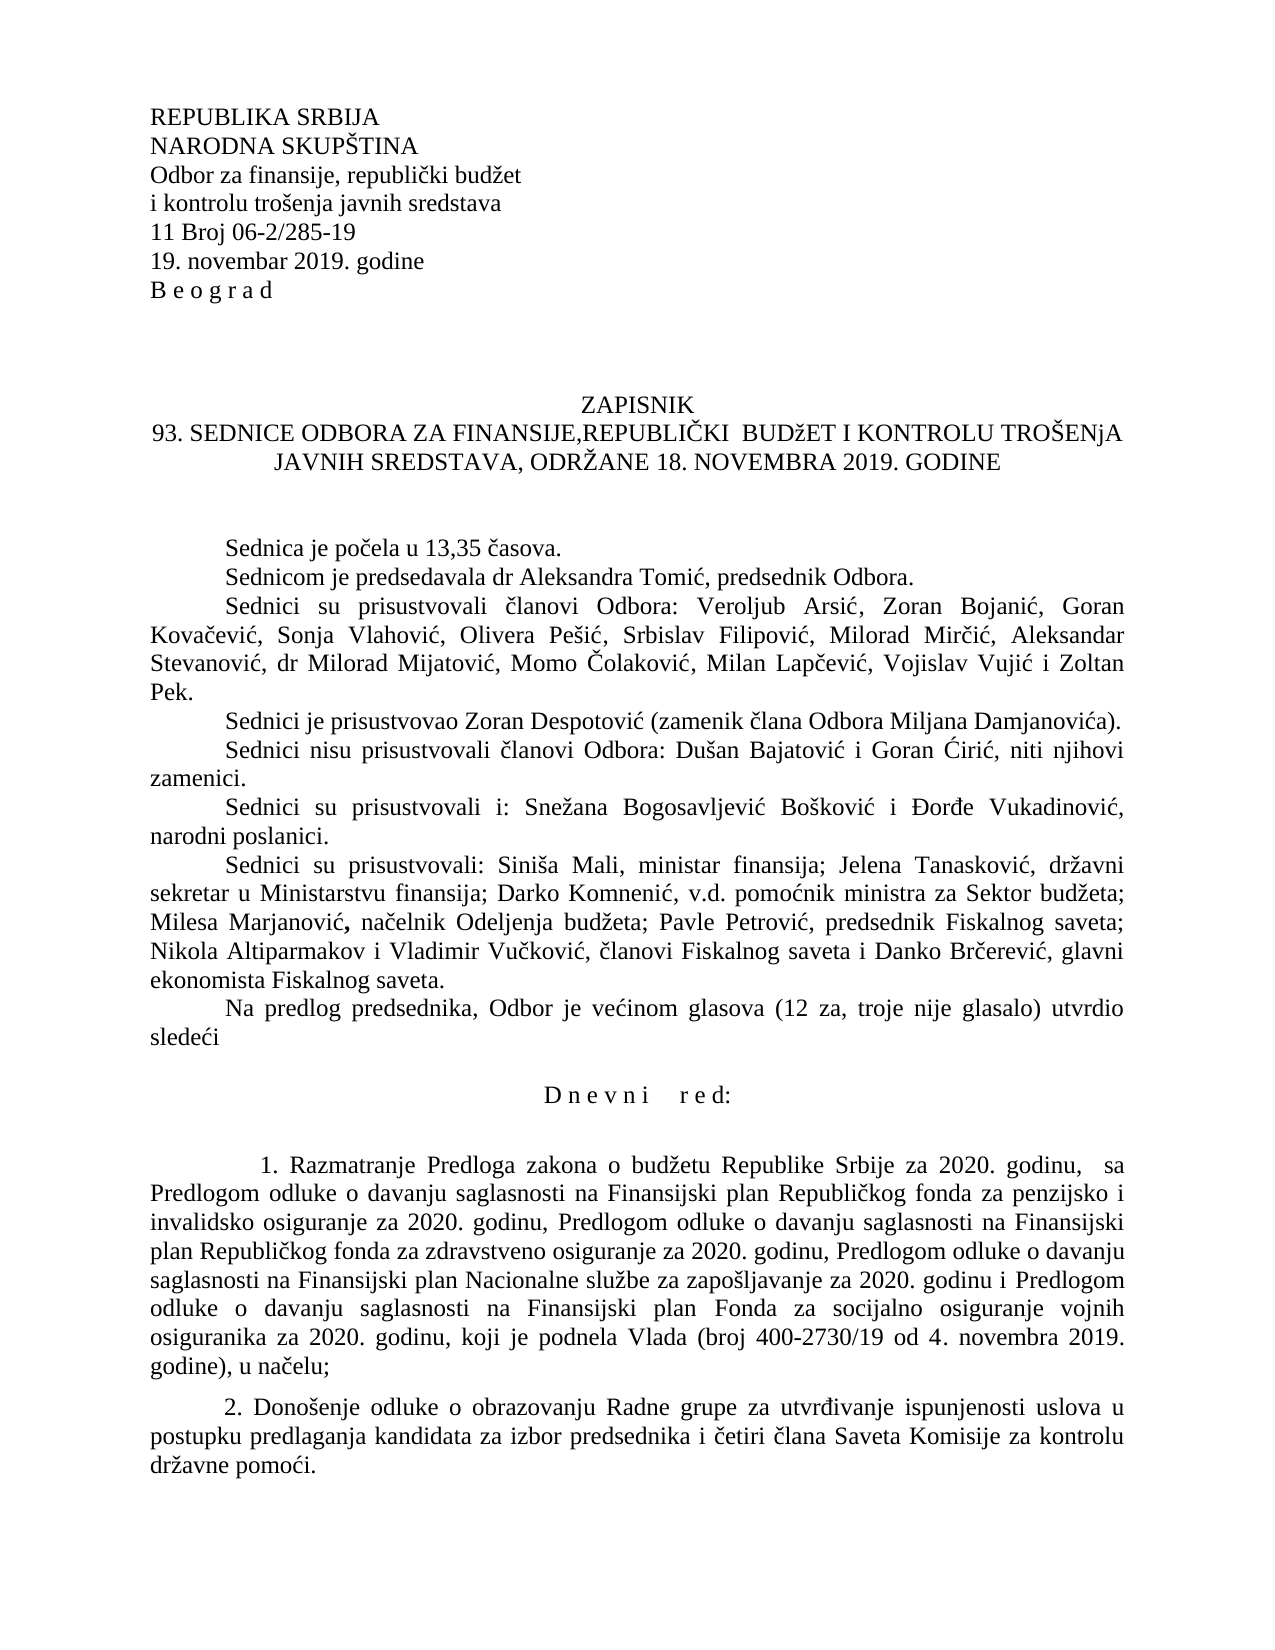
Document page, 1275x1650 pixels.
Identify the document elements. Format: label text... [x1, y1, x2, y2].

text NARODNA SKUPŠTINA [150, 131, 1125, 160]
text D n e v n i r e d: [150, 1080, 1125, 1108]
text Sednici nisu prisustvovali članovi Odbora: Dušan Bajatović i Goran Ćirić, niti njihovi zamenici. [150, 735, 1125, 792]
text Odbor za finansije, republički budžet [150, 160, 1125, 188]
text Sednica je počela u 13,35 časova. [150, 533, 1125, 562]
text 93. SEDNICE ODBORA ZA FINANSIJE,REPUBLIČKI BUDžET I KONTROLU TROŠENjA JAVNIH SREDSTAVA, ODRŽANE 18. NOVEMBRA 2019. GODINE [150, 418, 1125, 476]
text 19. novembar 2019. godine [150, 246, 1125, 275]
text 2. Donošenje odluke o obrazovanju Radne grupe za utvrđivanje ispunjenosti uslova u postupku predlaganja kandidata za izbor predsednika i četiri člana Saveta Komisije za kontrolu državne pomoći. [150, 1392, 1125, 1478]
text i kontrolu trošenja javnih sredstava [150, 188, 1125, 217]
text B e o g r a d [150, 275, 1125, 303]
text Sednicom je predsedavala dr Aleksandra Tomić, predsednik Odbora. [150, 562, 1125, 591]
text Na predlog predsednika, Odbor je većinom glasova (12 za, troje nije glasalo) utvrdio sledeći [150, 993, 1125, 1051]
text Sednici su prisustvovali i: Snežana Bogosavljević Bošković i Đorđe Vukadinović, narodni poslanici. [150, 792, 1125, 850]
text REPUBLIKA SRBIJA [150, 102, 1125, 131]
text ZAPISNIK [150, 390, 1125, 418]
text Sednici je prisustvovao Zoran Despotović (zamenik člana Odbora Miljana Damjanovića). [150, 706, 1125, 735]
text Sednici su prisustvovali: Siniša Mali, ministar finansija; Jelena Tanasković, državni sekretar u Ministarstvu finansija; Darko Komnenić, v.d. pomoćnik ministra za Sektor budžeta; Milesa Marjanović, načelnik Odeljenja budžeta; Pavle Petrović, predsednik Fiskalnog saveta; Nikola Altiparmakov i Vladimir Vučković, članovi Fiskalnog saveta i Danko Brčerević, glavni ekonomista Fiskalnog saveta. [150, 850, 1125, 993]
text Sednici su prisustvovali članovi Odbora: Veroljub Arsić, Zoran Bojanić, Goran Kovačević, Sonja Vlahović, Olivera Pešić, Srbislav Filipović, Milorad Mirčić, Aleksandar Stevanović, dr Milorad Mijatović, Momo Čolaković, Milan Lapčević, Vojislav Vujić i Zoltan Pek. [150, 591, 1125, 706]
text 11 Broj 06-2/285-19 [150, 217, 1125, 246]
text 1. Razmatranje Predloga zakona o budžetu Republike Srbije za 2020. godinu, sa Predlogom odluke o davanju saglasnosti na Finansijski plan Republičkog fonda za penzijsko i invalidsko osiguranje za 2020. godinu, Predlogom odluke o davanju saglasnosti na Finansijski plan Republičkog fonda za zdravstveno osiguranje za 2020. godinu, Predlogom odluke o davanju saglasnosti na Finansijski plan Nacionalne službe za zapošljavanje za 2020. godinu i Predlogom odluke o davanju saglasnosti na Finansijski plan Fonda za socijalno osiguranje vojnih osiguranika za 2020. godinu, koji je podnela Vlada (broj 400-2730/19 od 4. novembra 2019. godine), u načelu; [150, 1150, 1125, 1380]
